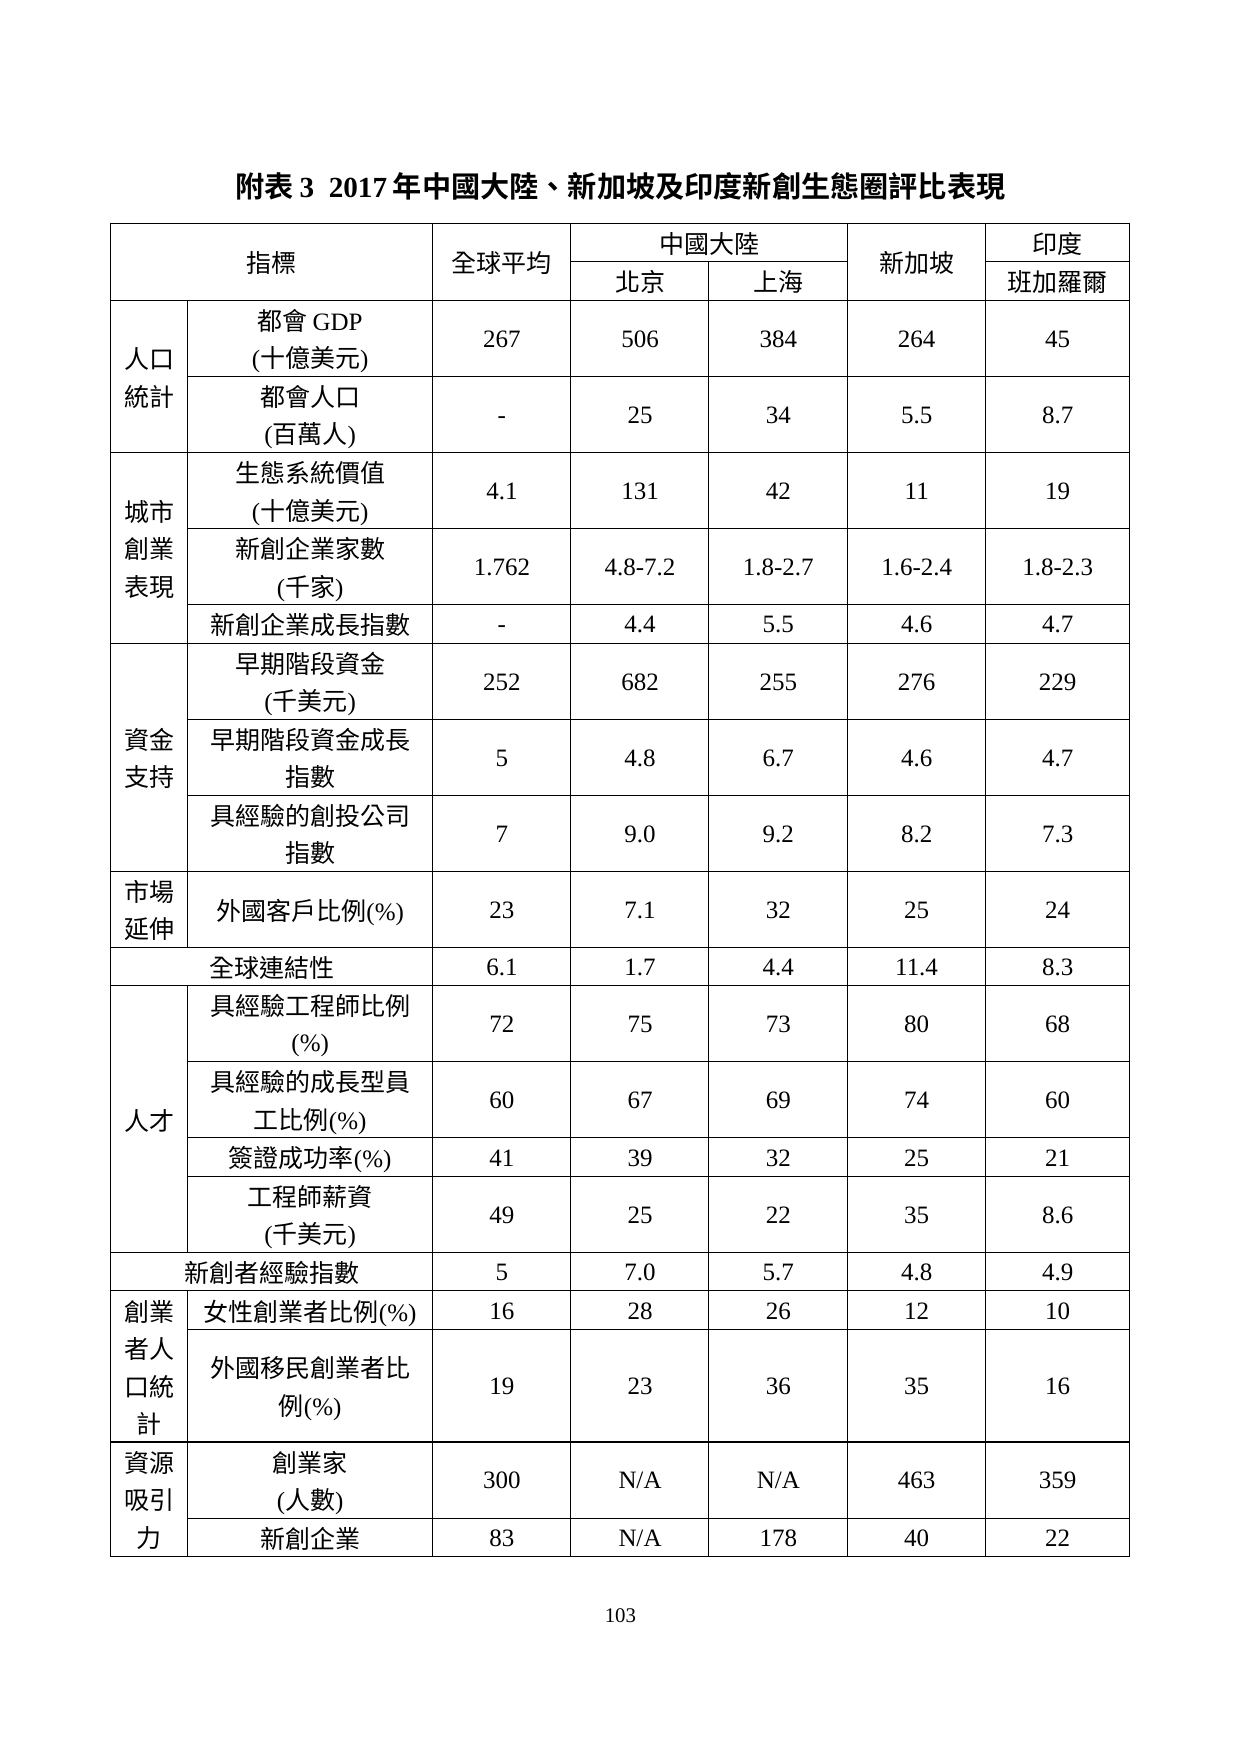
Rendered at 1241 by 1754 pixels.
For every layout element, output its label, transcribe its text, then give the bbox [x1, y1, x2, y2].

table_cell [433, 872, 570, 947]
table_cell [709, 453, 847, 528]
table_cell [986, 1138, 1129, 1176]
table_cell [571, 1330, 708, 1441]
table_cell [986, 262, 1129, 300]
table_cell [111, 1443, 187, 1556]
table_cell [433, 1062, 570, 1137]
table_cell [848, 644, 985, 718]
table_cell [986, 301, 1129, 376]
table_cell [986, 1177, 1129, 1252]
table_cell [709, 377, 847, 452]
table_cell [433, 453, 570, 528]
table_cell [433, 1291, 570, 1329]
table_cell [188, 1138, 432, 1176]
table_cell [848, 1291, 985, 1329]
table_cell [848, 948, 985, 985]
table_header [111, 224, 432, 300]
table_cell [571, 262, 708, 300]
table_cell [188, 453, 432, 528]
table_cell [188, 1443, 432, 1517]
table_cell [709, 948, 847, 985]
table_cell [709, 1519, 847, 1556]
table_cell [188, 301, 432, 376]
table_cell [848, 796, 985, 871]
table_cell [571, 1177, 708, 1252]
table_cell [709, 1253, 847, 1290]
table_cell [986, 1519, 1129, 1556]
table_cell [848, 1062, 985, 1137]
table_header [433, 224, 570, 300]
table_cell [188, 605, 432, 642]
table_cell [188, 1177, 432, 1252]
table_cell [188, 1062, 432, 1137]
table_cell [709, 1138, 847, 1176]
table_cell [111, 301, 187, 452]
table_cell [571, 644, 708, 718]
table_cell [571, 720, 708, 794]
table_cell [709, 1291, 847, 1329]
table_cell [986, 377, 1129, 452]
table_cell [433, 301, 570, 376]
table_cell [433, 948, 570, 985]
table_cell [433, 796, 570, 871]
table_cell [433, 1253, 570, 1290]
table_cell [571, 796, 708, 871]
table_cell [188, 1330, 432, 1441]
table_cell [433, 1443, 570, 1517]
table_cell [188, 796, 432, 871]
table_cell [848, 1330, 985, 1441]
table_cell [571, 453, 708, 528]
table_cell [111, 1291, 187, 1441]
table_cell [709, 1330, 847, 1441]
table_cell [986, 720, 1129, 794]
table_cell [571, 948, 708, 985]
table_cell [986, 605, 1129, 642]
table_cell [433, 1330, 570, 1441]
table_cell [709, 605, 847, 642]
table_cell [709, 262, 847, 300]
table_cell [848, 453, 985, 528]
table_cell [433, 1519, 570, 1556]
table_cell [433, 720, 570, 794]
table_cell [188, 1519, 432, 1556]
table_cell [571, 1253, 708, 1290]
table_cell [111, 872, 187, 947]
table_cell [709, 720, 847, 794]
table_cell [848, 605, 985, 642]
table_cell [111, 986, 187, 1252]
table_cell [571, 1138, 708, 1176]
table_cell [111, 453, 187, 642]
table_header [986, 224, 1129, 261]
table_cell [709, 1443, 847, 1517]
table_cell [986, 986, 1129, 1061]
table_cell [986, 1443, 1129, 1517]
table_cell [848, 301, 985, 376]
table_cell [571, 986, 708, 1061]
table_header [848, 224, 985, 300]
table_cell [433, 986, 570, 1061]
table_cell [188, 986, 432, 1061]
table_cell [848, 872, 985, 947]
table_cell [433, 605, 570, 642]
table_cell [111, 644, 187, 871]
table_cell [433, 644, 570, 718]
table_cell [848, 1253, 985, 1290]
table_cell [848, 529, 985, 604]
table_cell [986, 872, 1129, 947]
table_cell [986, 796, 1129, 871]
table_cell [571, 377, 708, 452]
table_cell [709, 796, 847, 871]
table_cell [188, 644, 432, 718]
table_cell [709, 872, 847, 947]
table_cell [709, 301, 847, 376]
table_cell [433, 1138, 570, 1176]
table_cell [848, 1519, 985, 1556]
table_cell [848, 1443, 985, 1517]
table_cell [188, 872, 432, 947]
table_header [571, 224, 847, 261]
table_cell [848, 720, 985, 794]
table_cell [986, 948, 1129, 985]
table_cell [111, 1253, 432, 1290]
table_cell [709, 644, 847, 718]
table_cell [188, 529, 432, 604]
text 附表3 2017年中國大陸、新加坡及印度新創生態圈評比表現 [177, 148, 1063, 223]
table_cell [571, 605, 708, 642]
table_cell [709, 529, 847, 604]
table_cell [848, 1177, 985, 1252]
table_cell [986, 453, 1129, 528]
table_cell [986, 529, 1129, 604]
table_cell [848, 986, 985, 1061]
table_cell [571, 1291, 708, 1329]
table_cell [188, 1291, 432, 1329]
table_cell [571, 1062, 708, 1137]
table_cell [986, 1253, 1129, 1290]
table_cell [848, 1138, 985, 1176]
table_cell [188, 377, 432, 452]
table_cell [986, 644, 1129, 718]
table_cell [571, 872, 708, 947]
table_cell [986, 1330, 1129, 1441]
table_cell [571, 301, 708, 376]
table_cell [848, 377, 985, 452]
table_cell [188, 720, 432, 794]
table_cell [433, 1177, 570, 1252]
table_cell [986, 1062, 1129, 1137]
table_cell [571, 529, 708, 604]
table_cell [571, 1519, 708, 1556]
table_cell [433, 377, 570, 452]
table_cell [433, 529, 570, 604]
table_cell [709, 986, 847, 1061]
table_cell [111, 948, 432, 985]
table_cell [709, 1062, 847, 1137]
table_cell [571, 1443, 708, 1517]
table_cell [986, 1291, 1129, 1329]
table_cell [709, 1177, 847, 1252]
